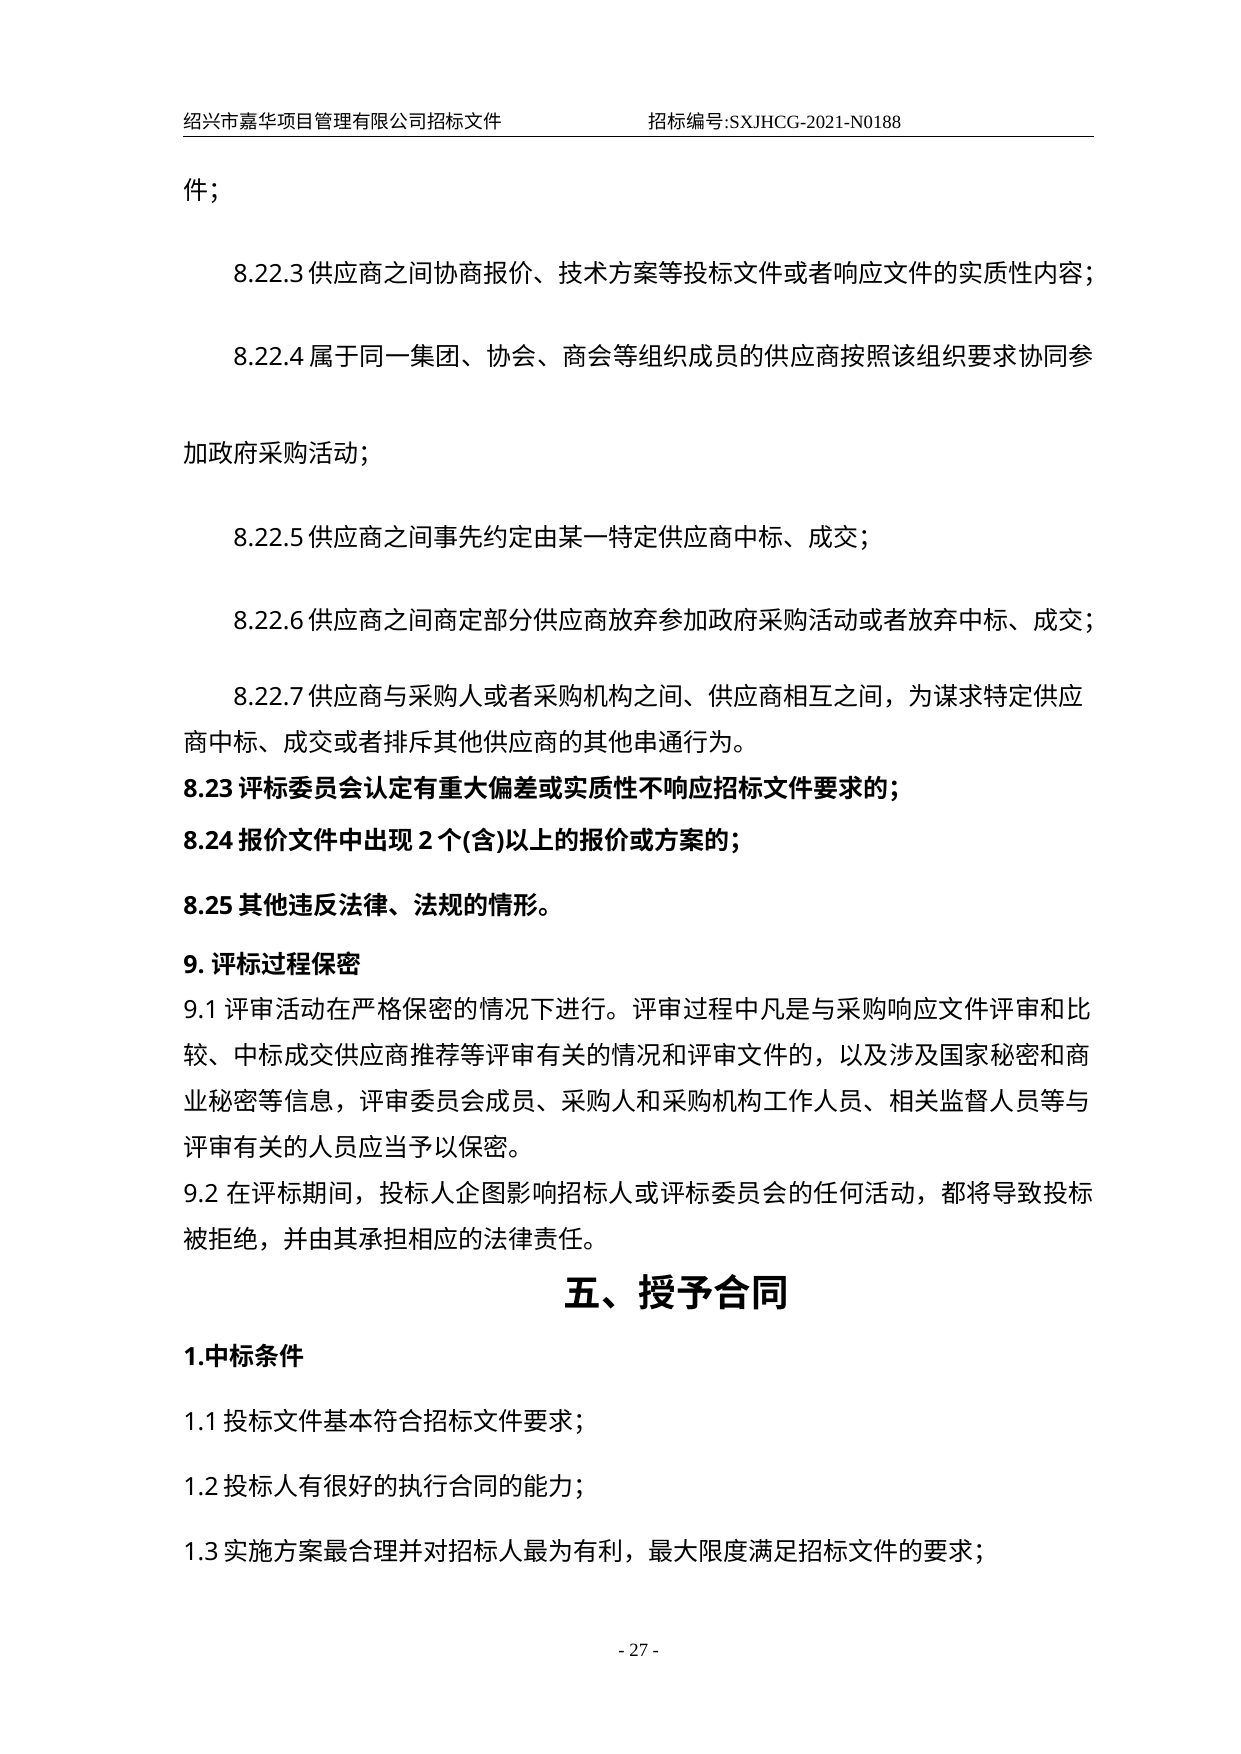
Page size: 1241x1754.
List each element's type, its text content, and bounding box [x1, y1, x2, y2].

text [183, 156, 1094, 221]
list 1.中标条件 [183, 1322, 1094, 1387]
text 8.24报价文件中出现2个(含)以上的报价或方案的； [183, 806, 1094, 871]
text 8.25其他违反法律、法规的情形。 [183, 871, 1094, 936]
text 8.22.6供应商之间商定部分供应商放弃参加政府采购活动或者放弃中标、成交； [183, 586, 1094, 651]
list 1.1投标文件基本符合招标文件要求； [183, 1387, 1094, 1452]
text 9.1评审活动在严格保密的情况下进行。评审过程中凡是与采购响应文件评审和比较、中标成交供应商推荐等评审有关的情况和评审文件的，以及涉及国家秘密和商业秘密等信息，评审委员会成员、采购人和采购机构工作人员、相关监督人员等与评审有关的人员应当予以保密。 [183, 982, 1094, 1166]
list 1.2投标人有很好的执行合同的能力； [183, 1452, 1094, 1517]
text 8.22.3供应商之间协商报价、技术方案等投标文件或者响应文件的实质性内容； [183, 239, 1094, 304]
text 8.22.4属于同一集团、协会、商会等组织成员的供应商按照该组织要求协同参加政府采购活动； [183, 322, 1094, 484]
text 9. 评标过程保密 [183, 936, 1094, 982]
text 8.23评标委员会认定有重大偏差或实质性不响应招标文件要求的； [183, 761, 1094, 806]
list 1.3实施方案最合理并对招标人最为有利，最大限度满足招标文件的要求； [183, 1517, 1094, 1582]
text 8.22.5供应商之间事先约定由某一特定供应商中标、成交； [183, 503, 1094, 568]
text 8.22.7供应商与采购人或者采购机构之间、供应商相互之间，为谋求特定供应商中标、成交或者排斥其他供应商的其他串通行为。 [183, 669, 1094, 761]
text 五、授予合同 [183, 1257, 1094, 1322]
text 9.2 在评标期间，投标人企图影响招标人或评标委员会的任何活动，都将导致投标被拒绝，并由其承担相应的法律责任。 [183, 1166, 1094, 1257]
